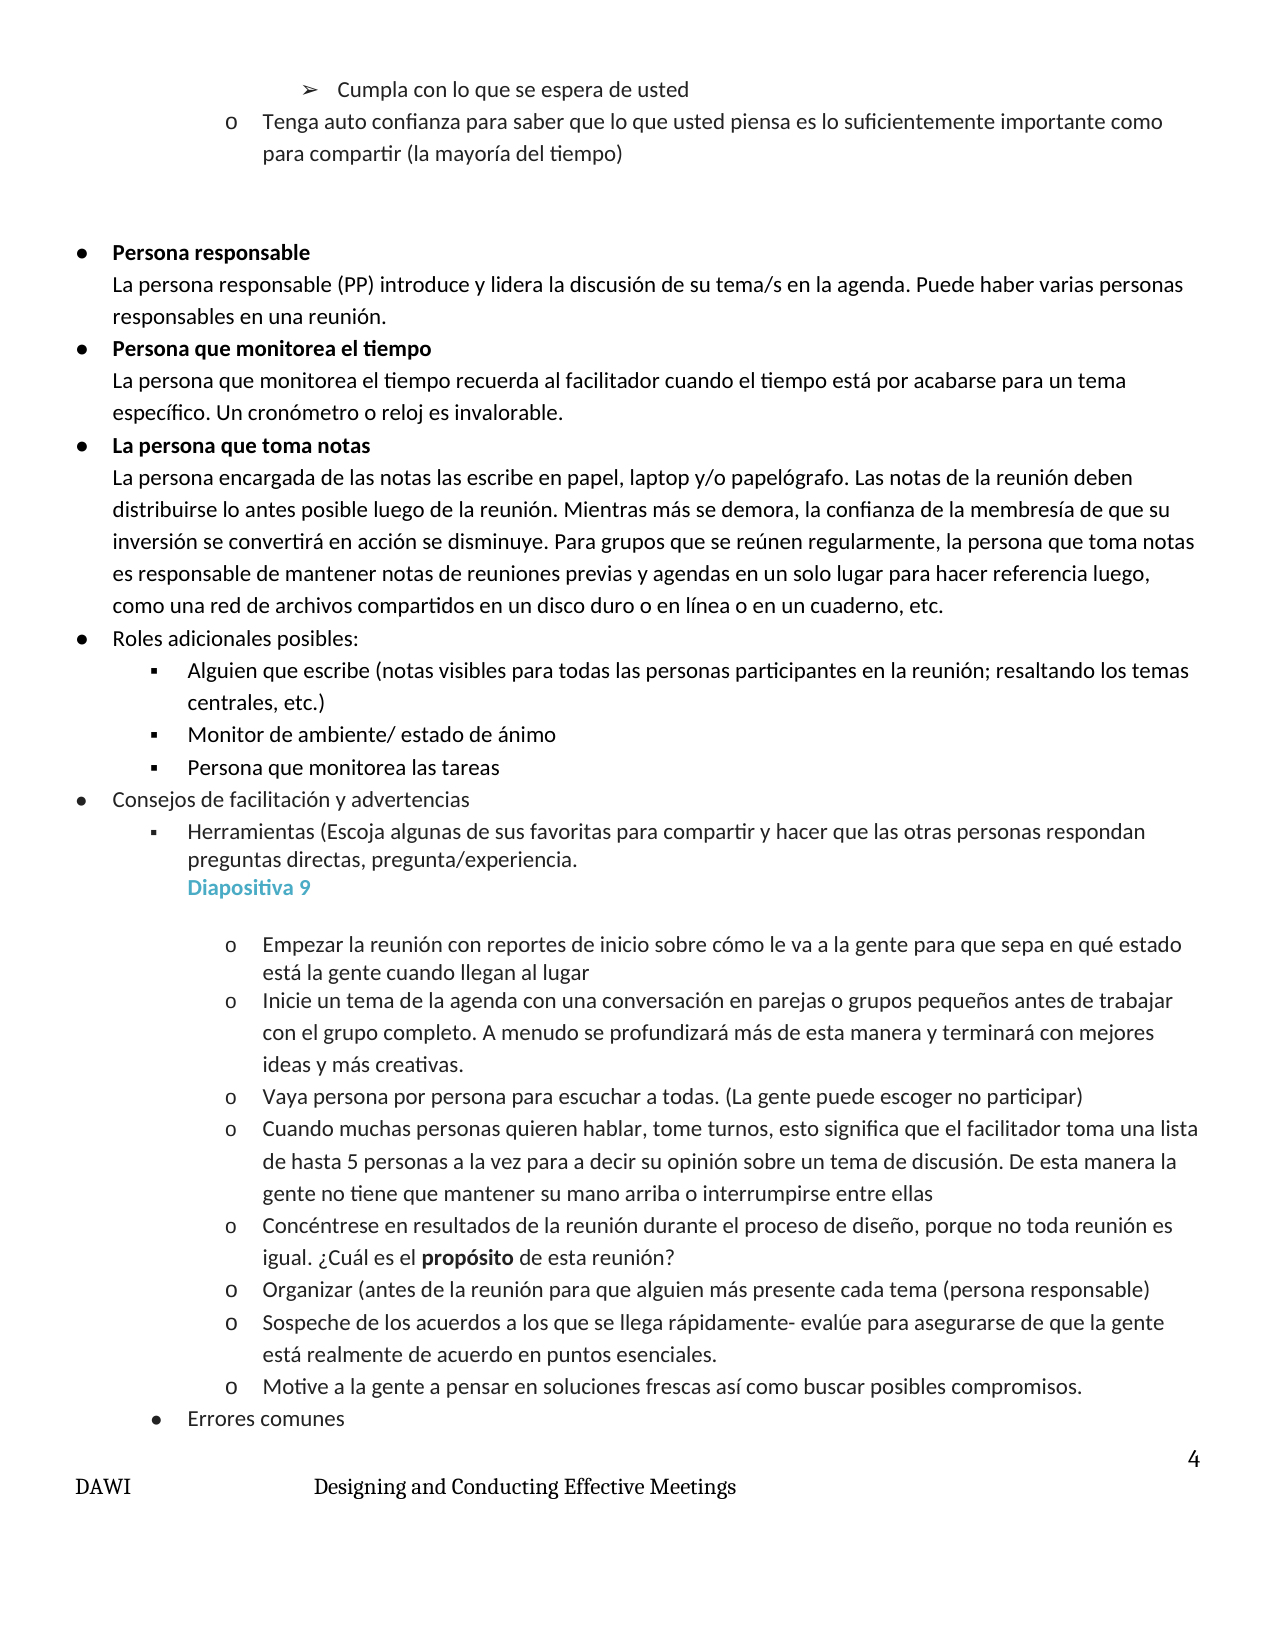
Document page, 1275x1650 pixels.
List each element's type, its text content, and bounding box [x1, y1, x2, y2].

list Sospeche de los acuerdos a los que se llega rápidamente- evalúe para asegurarse de que la gente está realmente de acuerdo en puntos esenciales. [225, 1308, 1200, 1368]
list Tenga auto confianza para saber que lo que usted piensa es lo suficientemente importante como para compartir (la mayoría del tiempo) [225, 107, 1200, 167]
list Persona responsable [75, 238, 1200, 266]
list Cumpla con lo que se espera de usted [300, 75, 1200, 103]
list Concéntrese en resultados de la reunión durante el proceso de diseño, porque no toda reunión es igual. ¿Cuál es el propósito de esta reunión? [225, 1211, 1200, 1271]
list Herramientas (Escoja algunas de sus favoritas para compartir y hacer que las otras personas respondan preguntas directas, pregunta/experiencia. [150, 817, 1200, 873]
list Roles adicionales posibles: [75, 624, 1200, 652]
text La persona encargada de las notas las escribe en papel, laptop y/o papelógrafo. Las notas de la reunión deben distribuirse lo antes posible luego de la reunión. Mientras más se demora, la confianza de la membresía de que su inversión se convertirá en acción se disminuye. Para grupos que se reúnen regularmente, la persona que toma notas es responsable de mantener notas de reuniones previas y agendas en un solo lugar para hacer referencia luego, como una red de archivos compartidos en un disco duro o en línea o en un cuaderno, etc. [112, 463, 1200, 620]
text Diapositiva 9 [187, 873, 1200, 901]
list Inicie un tema de la agenda con una conversación en parejas o grupos pequeños antes de trabajar con el grupo completo. A menudo se profundizará más de esta manera y terminará con mejores ideas y más creativas. [225, 986, 1200, 1078]
list Persona que monitorea el tiempo [75, 334, 1200, 362]
text La persona que monitorea el tiempo recuerda al facilitador cuando el tiempo está por acabarse para un tema específico. Un cronómetro o reloj es invalorable. [112, 366, 1200, 427]
list Monitor de ambiente/ estado de ánimo [150, 720, 1200, 748]
list Organizar (antes de la reunión para que alguien más presente cada tema (persona responsable) [225, 1276, 1200, 1303]
list Persona que monitorea las tareas [150, 753, 1200, 781]
text La persona responsable (PP) introduce y lidera la discusión de su tema/s en la agenda. Puede haber varias personas responsables en una reunión. [112, 270, 1200, 330]
list Motive a la gente a pensar en soluciones frescas así como buscar posibles compromisos. [225, 1372, 1200, 1400]
list Errores comunes [150, 1404, 1200, 1432]
list La persona que toma notas [75, 431, 1200, 459]
list Consejos de facilitación y advertencias [75, 785, 1200, 813]
list Vaya persona por persona para escuchar a todas. (La gente puede escoger no participar) [225, 1082, 1200, 1110]
list Alguien que escribe (notas visibles para todas las personas participantes en la reunión; resaltando los temas centrales, etc.) [150, 656, 1200, 716]
list Empezar la reunión con reportes de inicio sobre cómo le va a la gente para que sepa en qué estado está la gente cuando llegan al lugar [225, 930, 1200, 986]
list Cuando muchas personas quieren hablar, tome turnos, esto significa que el facilitador toma una lista de hasta 5 personas a la vez para a decir su opinión sobre un tema de discusión. De esta manera la gente no tiene que mantener su mano arriba o interrumpirse entre ellas [225, 1114, 1200, 1207]
